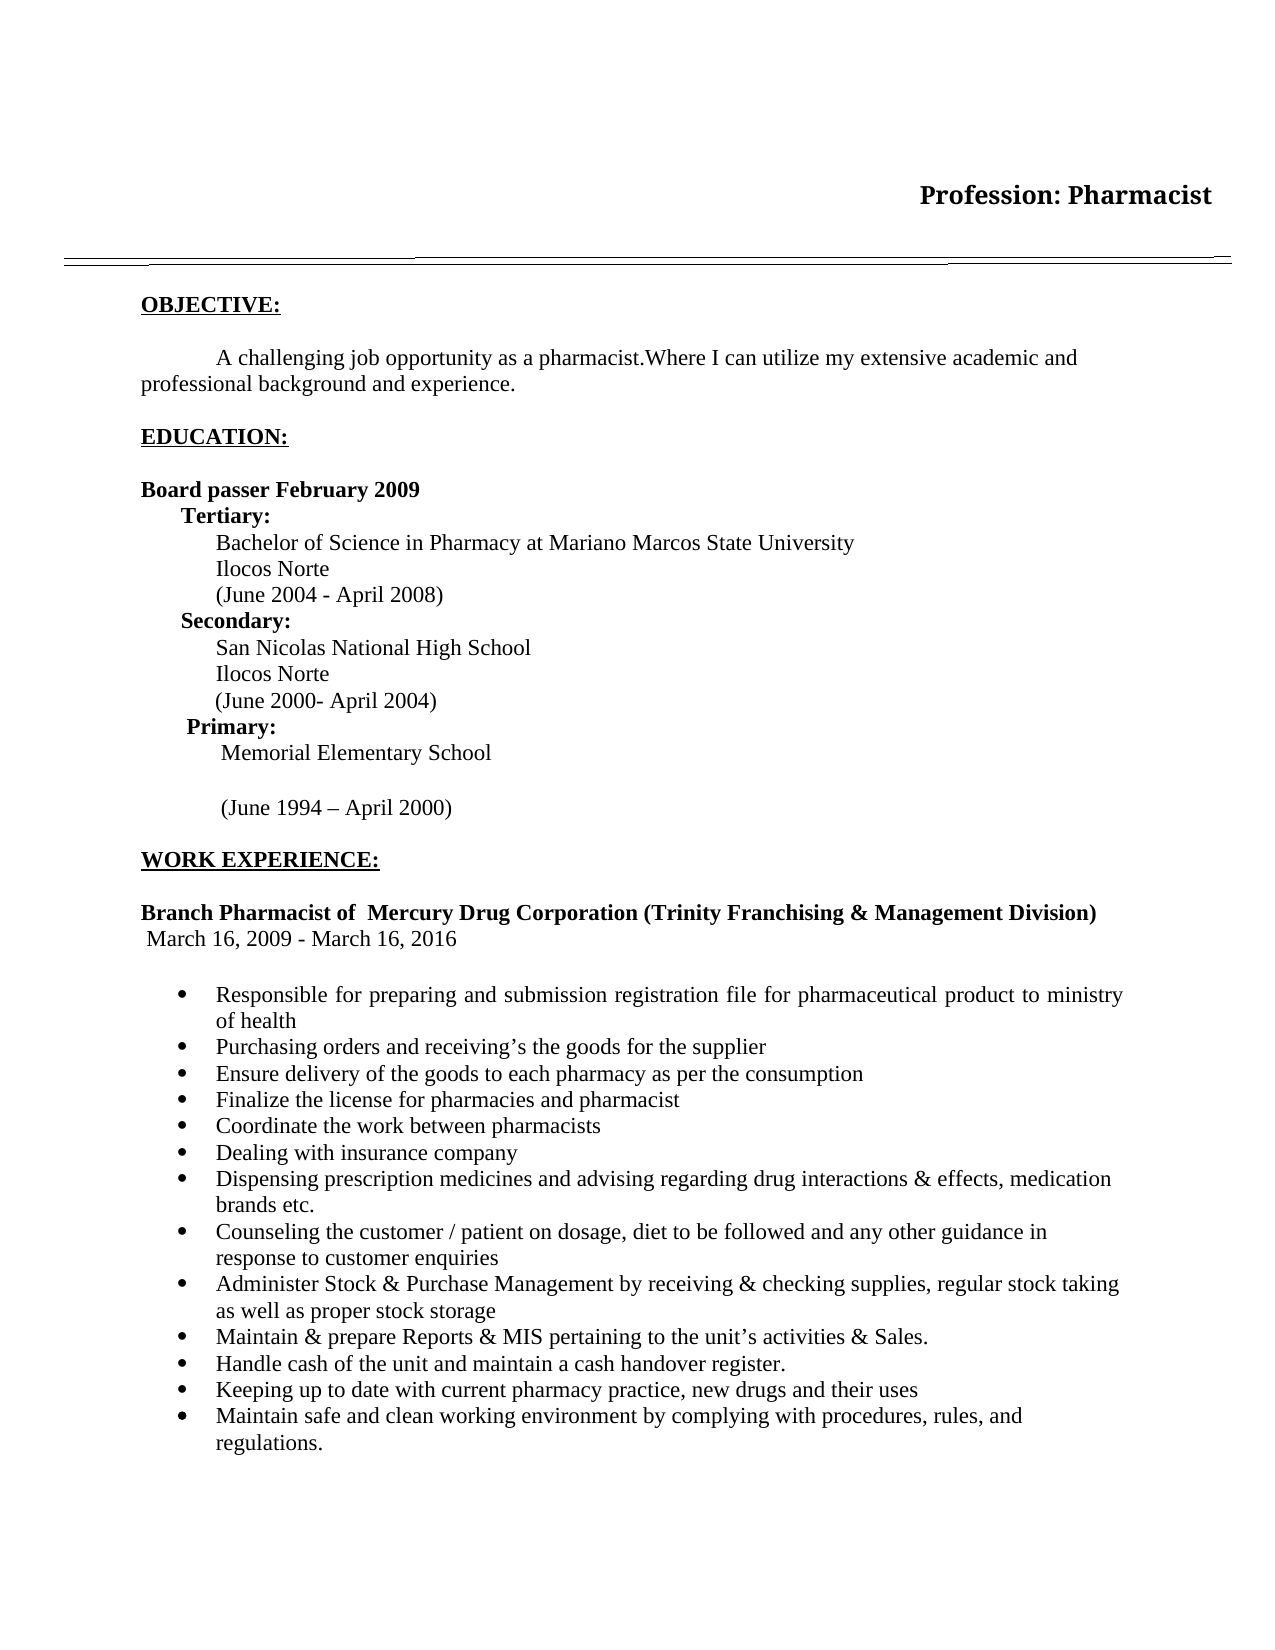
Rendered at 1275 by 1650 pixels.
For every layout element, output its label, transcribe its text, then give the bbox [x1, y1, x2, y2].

text WORK EXPERIENCE: [141, 846, 1125, 873]
text EDUCATION: [141, 423, 1125, 449]
text Ilocos Norte [141, 660, 1125, 687]
text Secondary: [141, 608, 1125, 634]
list Finalize the license for pharmacies and pharmacist [178, 1086, 1125, 1112]
text Memorial Elementary School [141, 739, 1125, 766]
text Board passer February 2009 [141, 476, 1125, 502]
list Ensure delivery of the goods to each pharmacy as per the consumption [178, 1060, 1125, 1086]
text OBJECTIVE: [141, 291, 1125, 318]
list Keeping up to date with current pharmacy practice, new drugs and their uses [178, 1376, 1125, 1402]
list Handle cash of the unit and maintain a cash handover register. [178, 1349, 1125, 1376]
text (June 2004 - April 2008) [141, 581, 1125, 608]
text Bachelor of Science in Pharmacy at Mariano Marcos State University [141, 528, 1125, 555]
list Responsible for preparing and submission registration file for pharmaceutical product to ministry of health [178, 981, 1125, 1033]
text (June 2000- April 2004) [141, 687, 1125, 713]
list Dealing with insurance company [178, 1139, 1125, 1165]
text Branch Pharmacist of Mercury Drug Corporation (Trinity Franchising & Management Division) [141, 899, 1125, 926]
list Maintain & prepare Reports & MIS pertaining to the unit’s activities & Sales. [178, 1323, 1125, 1349]
list Dispensing prescription medicines and advising regarding drug interactions & effects, medication brands etc. [178, 1165, 1125, 1218]
list Coordinate the work between pharmacists [178, 1112, 1125, 1139]
list Purchasing orders and receiving’s the goods for the supplier [178, 1033, 1125, 1060]
text Primary: [141, 713, 1125, 739]
text Tertiary: [141, 502, 1125, 528]
text Ilocos Norte [141, 555, 1125, 581]
list Maintain safe and clean working environment by complying with procedures, rules, and regulations. [178, 1402, 1125, 1455]
text A challenging job opportunity as a pharmacist.Where I can utilize my extensive academic and professional background and experience. [141, 344, 1125, 397]
text San Nicolas National High School [141, 634, 1125, 660]
text (June 1994 – April 2000) [141, 794, 1125, 820]
text March 16, 2009 - March 16, 2016 [141, 926, 1125, 952]
list Counseling the customer / patient on dosage, diet to be followed and any other guidance in response to customer enquiries [178, 1218, 1125, 1271]
list Administer Stock & Purchase Management by receiving & checking supplies, regular stock taking as well as proper stock storage [178, 1271, 1125, 1323]
